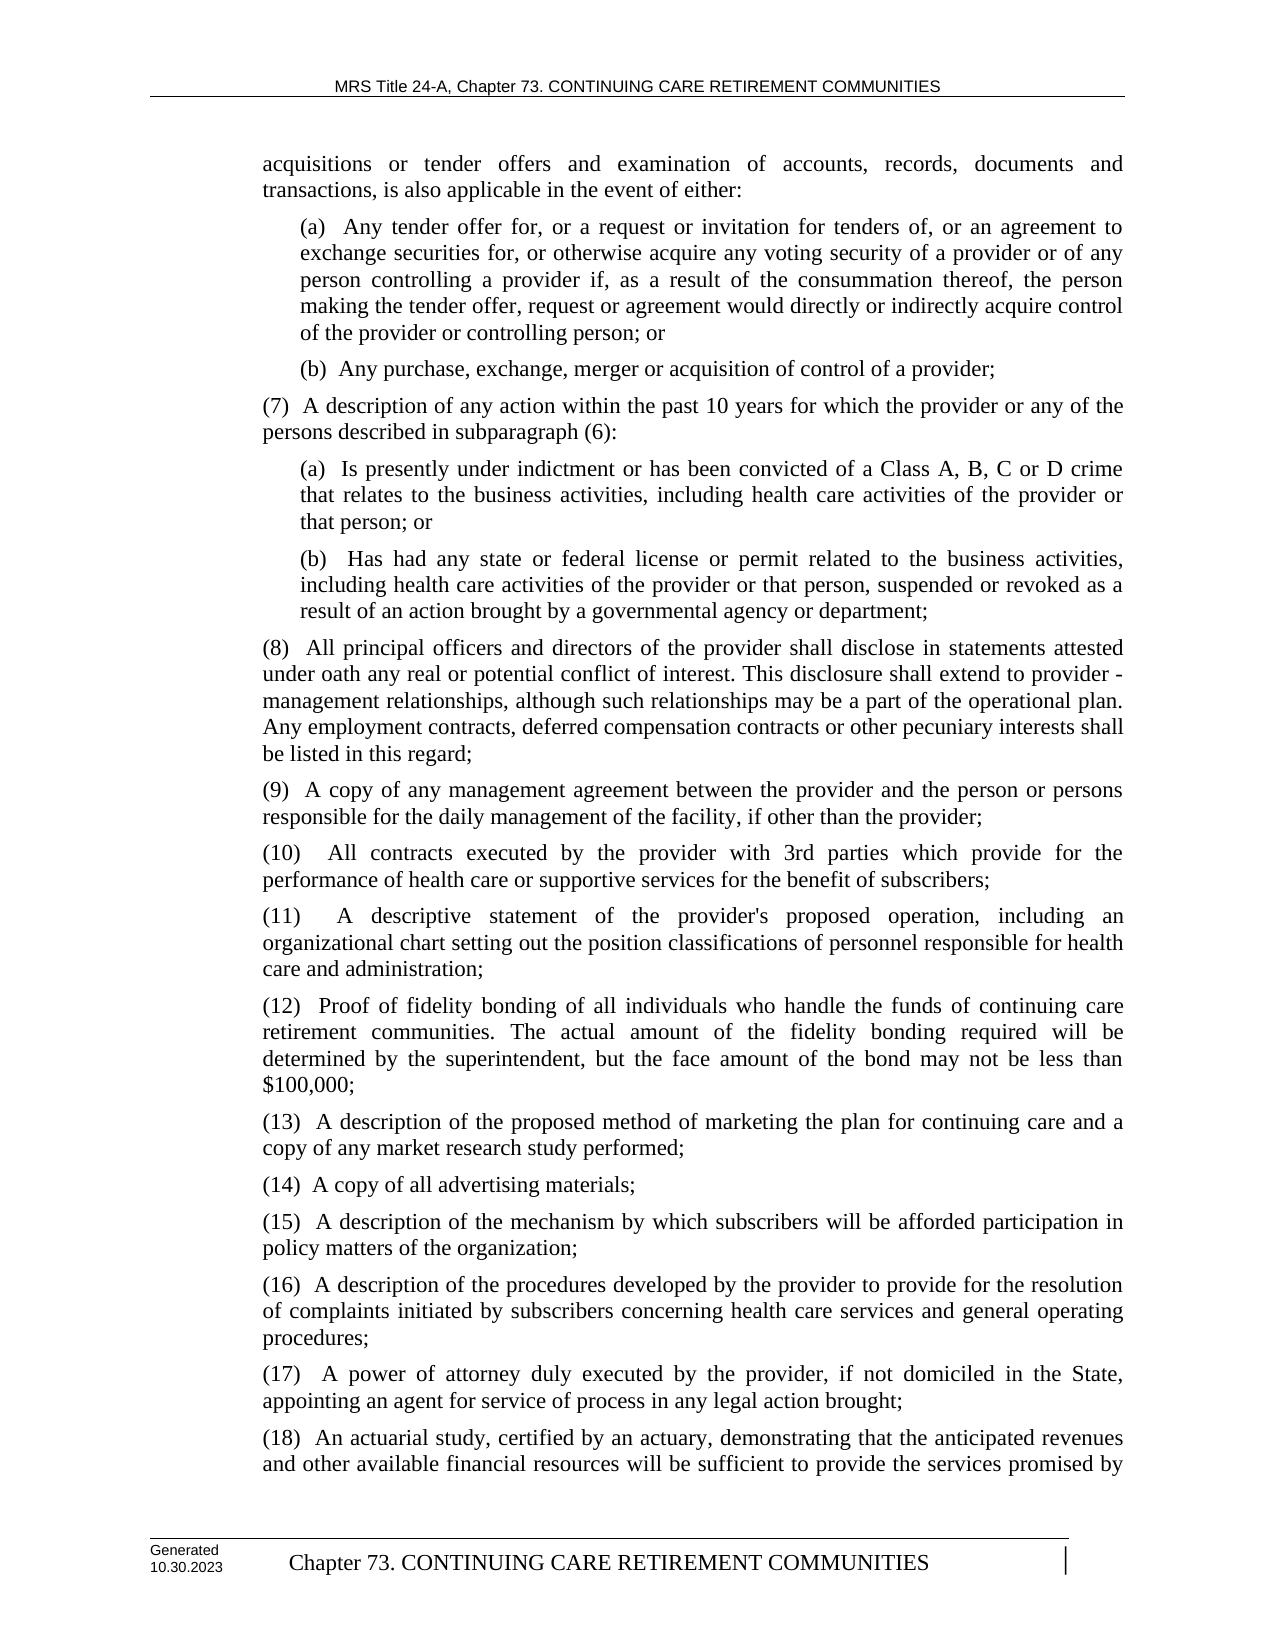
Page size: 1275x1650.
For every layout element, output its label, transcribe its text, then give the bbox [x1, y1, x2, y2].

text (b) Any purchase, exchange, merger or acquisition of control of a provider; [300, 355, 1125, 382]
text (b) Has had any state or federal license or permit related to the business activities, including health care activities of the provider or that person, suspended or revoked as a result of an action brought by a governmental agency or department; [300, 545, 1125, 624]
text (16) A description of the procedures developed by the provider to provide for the resolution of complaints initiated by subscribers concerning health care services and general operating procedures; [262, 1271, 1125, 1350]
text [262, 1423, 1125, 1476]
text (a) Any tender offer for, or a request or invitation for tenders of, or an agreement to exchange securities for, or otherwise acquire any voting security of a provider or of any person controlling a provider if, as a result of the consummation thereof, the person making the tender offer, request or agreement would directly or indirectly acquire control of the provider or controlling person; or [300, 213, 1125, 345]
text (8) All principal officers and directors of the provider shall disclose in statements attested under oath any real or potential conflict of interest. This disclosure shall extend to provider - management relationships, although such relationships may be a part of the operational plan. Any employment contracts, deferred compensation contracts or other pecuniary interests shall be listed in this regard; [262, 634, 1125, 766]
text (12) Proof of fidelity bonding of all individuals who handle the funds of continuing care retirement communities. The actual amount of the fidelity bonding required will be determined by the superintendent, but the face amount of the bond may not be less than $100,000; [262, 992, 1125, 1097]
text (11) A descriptive statement of the provider's proposed operation, including an organizational chart setting out the position classifications of personnel responsible for health care and administration; [262, 903, 1125, 982]
text (15) A description of the mechanism by which subscribers will be afforded participation in policy matters of the organization; [262, 1208, 1125, 1261]
text (10) All contracts executed by the provider with 3rd parties which provide for the performance of health care or supportive services for the benefit of subscribers; [262, 839, 1125, 892]
text (17) A power of attorney duly executed by the provider, if not domiciled in the State, appointing an agent for service of process in any legal action brought; [262, 1360, 1125, 1413]
text (14) A copy of all advertising materials; [262, 1171, 1125, 1197]
text (9) A copy of any management agreement between the provider and the person or persons responsible for the daily management of the facility, if other than the provider; [262, 776, 1125, 829]
text (13) A description of the proposed method of marketing the plan for continuing care and a copy of any market research study performed; [262, 1108, 1125, 1161]
text (7) A description of any action within the past 10 years for which the provider or any of the persons described in subparagraph (6): [262, 392, 1125, 445]
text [262, 150, 1125, 203]
text (a) Is presently under indictment or has been convicted of a Class A, B, C or D crime that relates to the business activities, including health care activities of the provider or that person; or [300, 455, 1125, 534]
